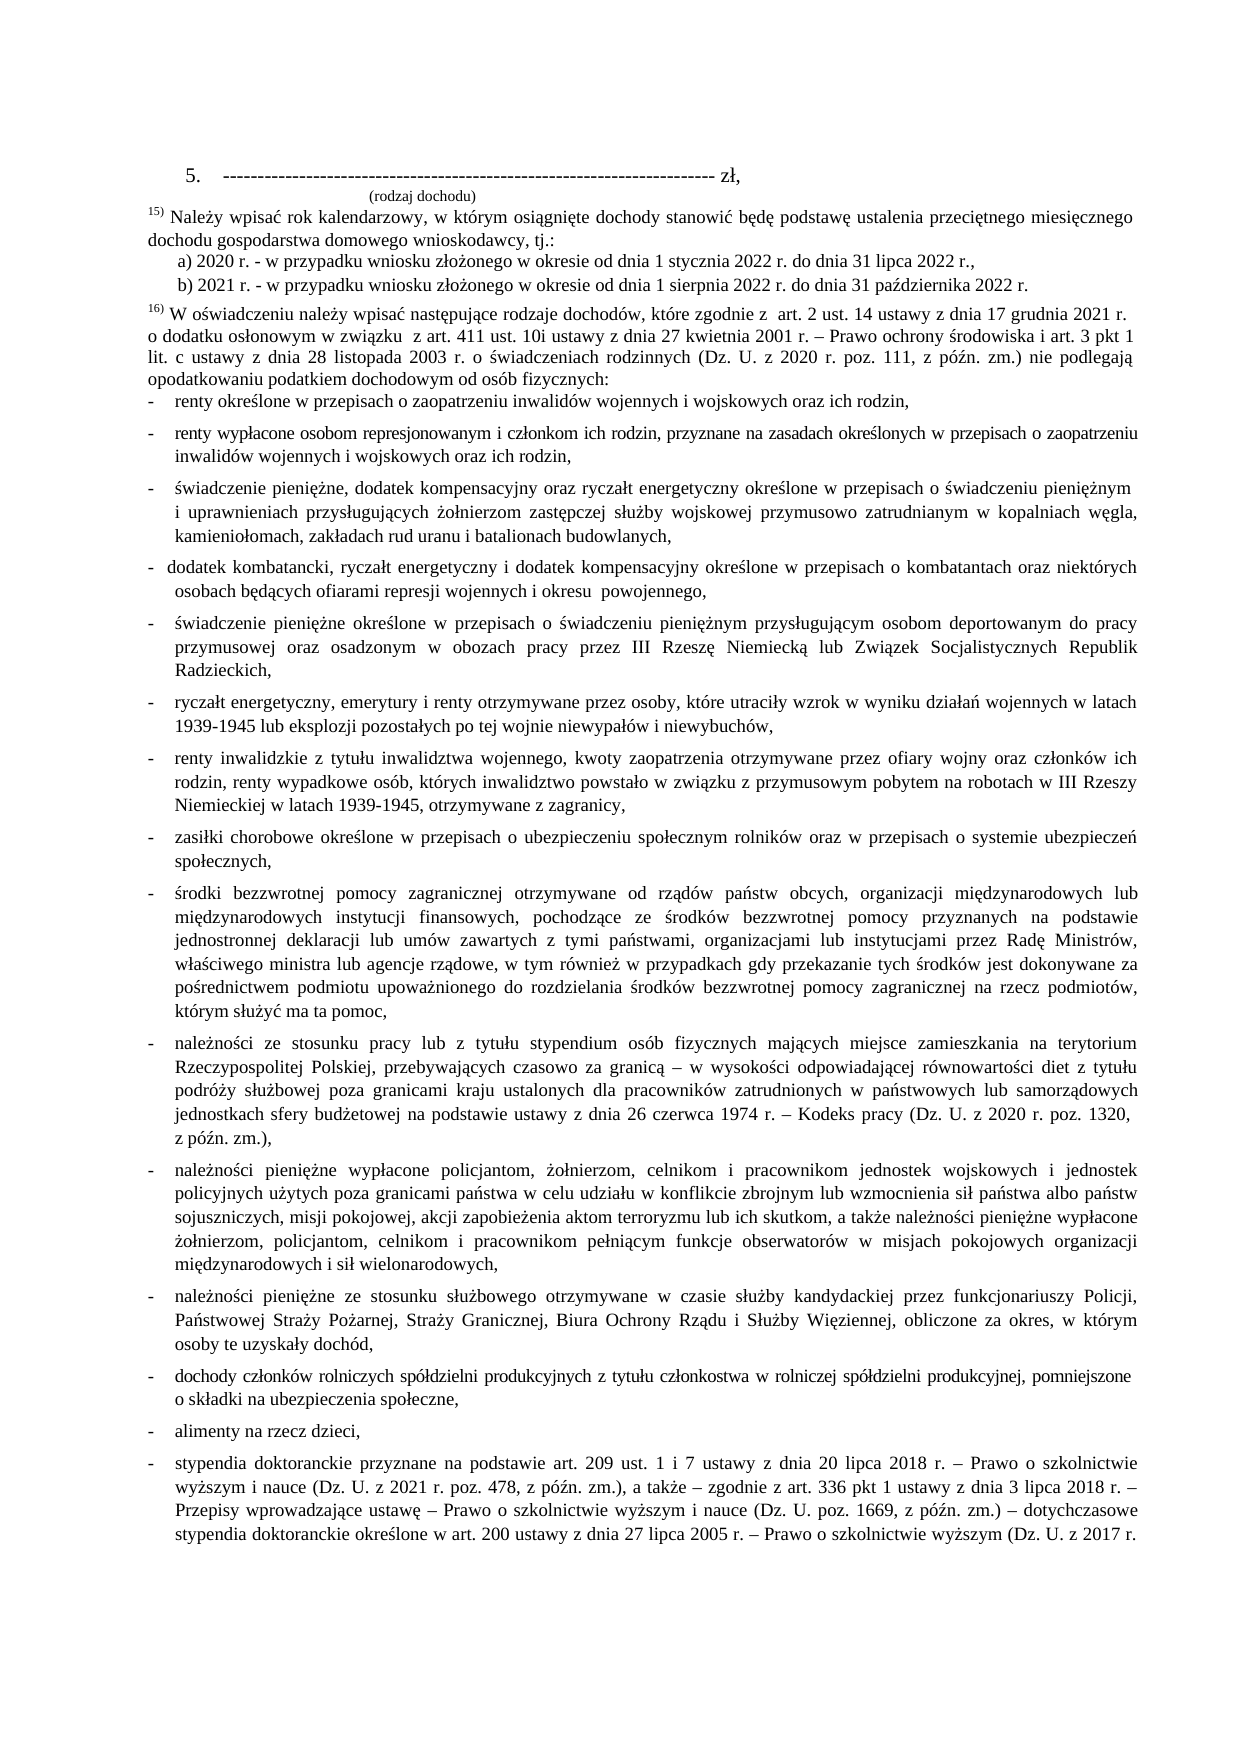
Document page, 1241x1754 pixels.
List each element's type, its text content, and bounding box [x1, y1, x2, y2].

text - renty określone w przepisach o zaopatrzeniu inwalidów wojennych i wojskowych oraz ich rodzin, [148, 389, 1139, 411]
text - alimenty na rzecz dzieci, [148, 1420, 1139, 1442]
text - renty inwalidzkie z tytułu inwalidztwa wojennego, kwoty zaopatrzenia otrzymywane przez ofiary wojny oraz członków ich rodzin, renty wypadkowe osób, których inwalidztwo powstało w związku z przymusowym pobytem na robotach w III Rzeszy Niemieckiej w latach 1939-1945, otrzymywane z zagranicy, [148, 747, 1139, 816]
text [148, 1452, 1139, 1544]
text - należności ze stosunku pracy lub z tytułu stypendium osób fizycznych mających miejsce zamieszkania na terytorium Rzeczypospolitej Polskiej, przebywających czasowo za granicą – w wysokości odpowiadającej równowartości diet z tytułu podróży służbowej poza granicami kraju ustalonych dla pracowników zatrudnionych w państwowych lub samorządowych jednostkach sfery budżetowej na podstawie ustawy z dnia 26 czerwca 1974 r. – Kodeks pracy (Dz. U. z 2020 r. poz. 1320, z późn. zm.), [148, 1032, 1139, 1148]
text - środki bezzwrotnej pomocy zagranicznej otrzymywane od rządów państw obcych, organizacji międzynarodowych lub międzynarodowych instytucji finansowych, pochodzące ze środków bezzwrotnej pomocy przyznanych na podstawie jednostronnej deklaracji lub umów zawartych z tymi państwami, organizacjami lub instytucjami przez Radę Ministrów, właściwego ministra lub agencje rządowe, w tym również w przypadkach gdy przekazanie tych środków jest dokonywane za pośrednictwem podmiotu upoważnionego do rozdzielania środków bezzwrotnej pomocy zagranicznej na rzecz podmiotów, którym służyć ma ta pomoc, [148, 882, 1139, 1022]
text - dodatek kombatancki, ryczałt energetyczny i dodatek kompensacyjny określone w przepisach o kombatantach oraz niektórych osobach będących ofiarami represji wojennych i okresu powojennego, [148, 556, 1139, 602]
text (rodzaj dochodu) [223, 187, 1135, 204]
text - renty wypłacone osobom represjonowanym i członkom ich rodzin, przyznane na zasadach określonych w przepisach o zaopatrzeniu inwalidów wojennych i wojskowych oraz ich rodzin, [148, 422, 1139, 467]
text - należności pieniężne wypłacone policjantom, żołnierzom, celnikom i pracownikom jednostek wojskowych i jednostek policyjnych użytych poza granicami państwa w celu udziału w konflikcie zbrojnym lub wzmocnienia sił państwa albo państw sojuszniczych, misji pokojowej, akcji zapobieżenia aktom terroryzmu lub ich skutkom, a także należności pieniężne wypłacone żołnierzom, policjantom, celnikom i pracownikom pełniącym funkcje obserwatorów w misjach pokojowych organizacji międzynarodowych i sił wielonarodowych, [148, 1159, 1139, 1275]
text - dochody członków rolniczych spółdzielni produkcyjnych z tytułu członkostwa w rolniczej spółdzielni produkcyjnej, pomniejszone o składki na ubezpieczenia społeczne, [148, 1364, 1139, 1410]
text 16) W oświadczeniu należy wpisać następujące rodzaje dochodów, które zgodnie z art. 2 ust. 14 ustawy z dnia 17 grudnia 2021 r. o dodatku osłonowym w związku z art. 411 ust. 10i ustawy z dnia 27 kwietnia 2001 r. – Prawo ochrony środowiska i art. 3 pkt 1 lit. c ustawy z dnia 28 listopada 2003 r. o świadczeniach rodzinnych (Dz. U. z 2020 r. poz. 111, z późn. zm.) nie podlegają opodatkowaniu podatkiem dochodowym od osób fizycznych: [148, 301, 1135, 389]
text b) 2021 r. - w przypadku wniosku złożonego w okresie od dnia 1 sierpnia 2022 r. do dnia 31 października 2022 r. [177, 274, 1060, 295]
text a) 2020 r. - w przypadku wniosku złożonego w okresie od dnia 1 stycznia 2022 r. do dnia 31 lipca 2022 r., [177, 250, 1091, 272]
text 15) Należy wpisać rok kalendarzowy, w którym osiągnięte dochody stanowić będę podstawę ustalenia przeciętnego miesięcznego dochodu gospodarstwa domowego wnioskodawcy, tj.: [148, 204, 1135, 250]
text - zasiłki chorobowe określone w przepisach o ubezpieczeniu społecznym rolników oraz w przepisach o systemie ubezpieczeń społecznych, [148, 826, 1139, 871]
text - ryczałt energetyczny, emerytury i renty otrzymywane przez osoby, które utraciły wzrok w wyniku działań wojennych w latach 1939-1945 lub eksplozji pozostałych po tej wojnie niewypałów i niewybuchów, [148, 691, 1139, 737]
text - świadczenie pieniężne, dodatek kompensacyjny oraz ryczałt energetyczny określone w przepisach o świadczeniu pieniężnym i uprawnieniach przysługujących żołnierzom zastępczej służby wojskowej przymusowo zatrudnianym w kopalniach węgla, kamieniołomach, zakładach rud uranu i batalionach budowlanych, [148, 477, 1139, 546]
list ----------------------------------------------------------------------- zł, [185, 162, 1135, 187]
text - świadczenie pieniężne określone w przepisach o świadczeniu pieniężnym przysługującym osobom deportowanym do pracy przymusowej oraz osadzonym w obozach pracy przez III Rzeszę Niemiecką lub Związek Socjalistycznych Republik Radzieckich, [148, 612, 1139, 681]
text - należności pieniężne ze stosunku służbowego otrzymywane w czasie służby kandydackiej przez funkcjonariuszy Policji, Państwowej Straży Pożarnej, Straży Granicznej, Biura Ochrony Rządu i Służby Więziennej, obliczone za okres, w którym osoby te uzyskały dochód, [148, 1285, 1139, 1354]
